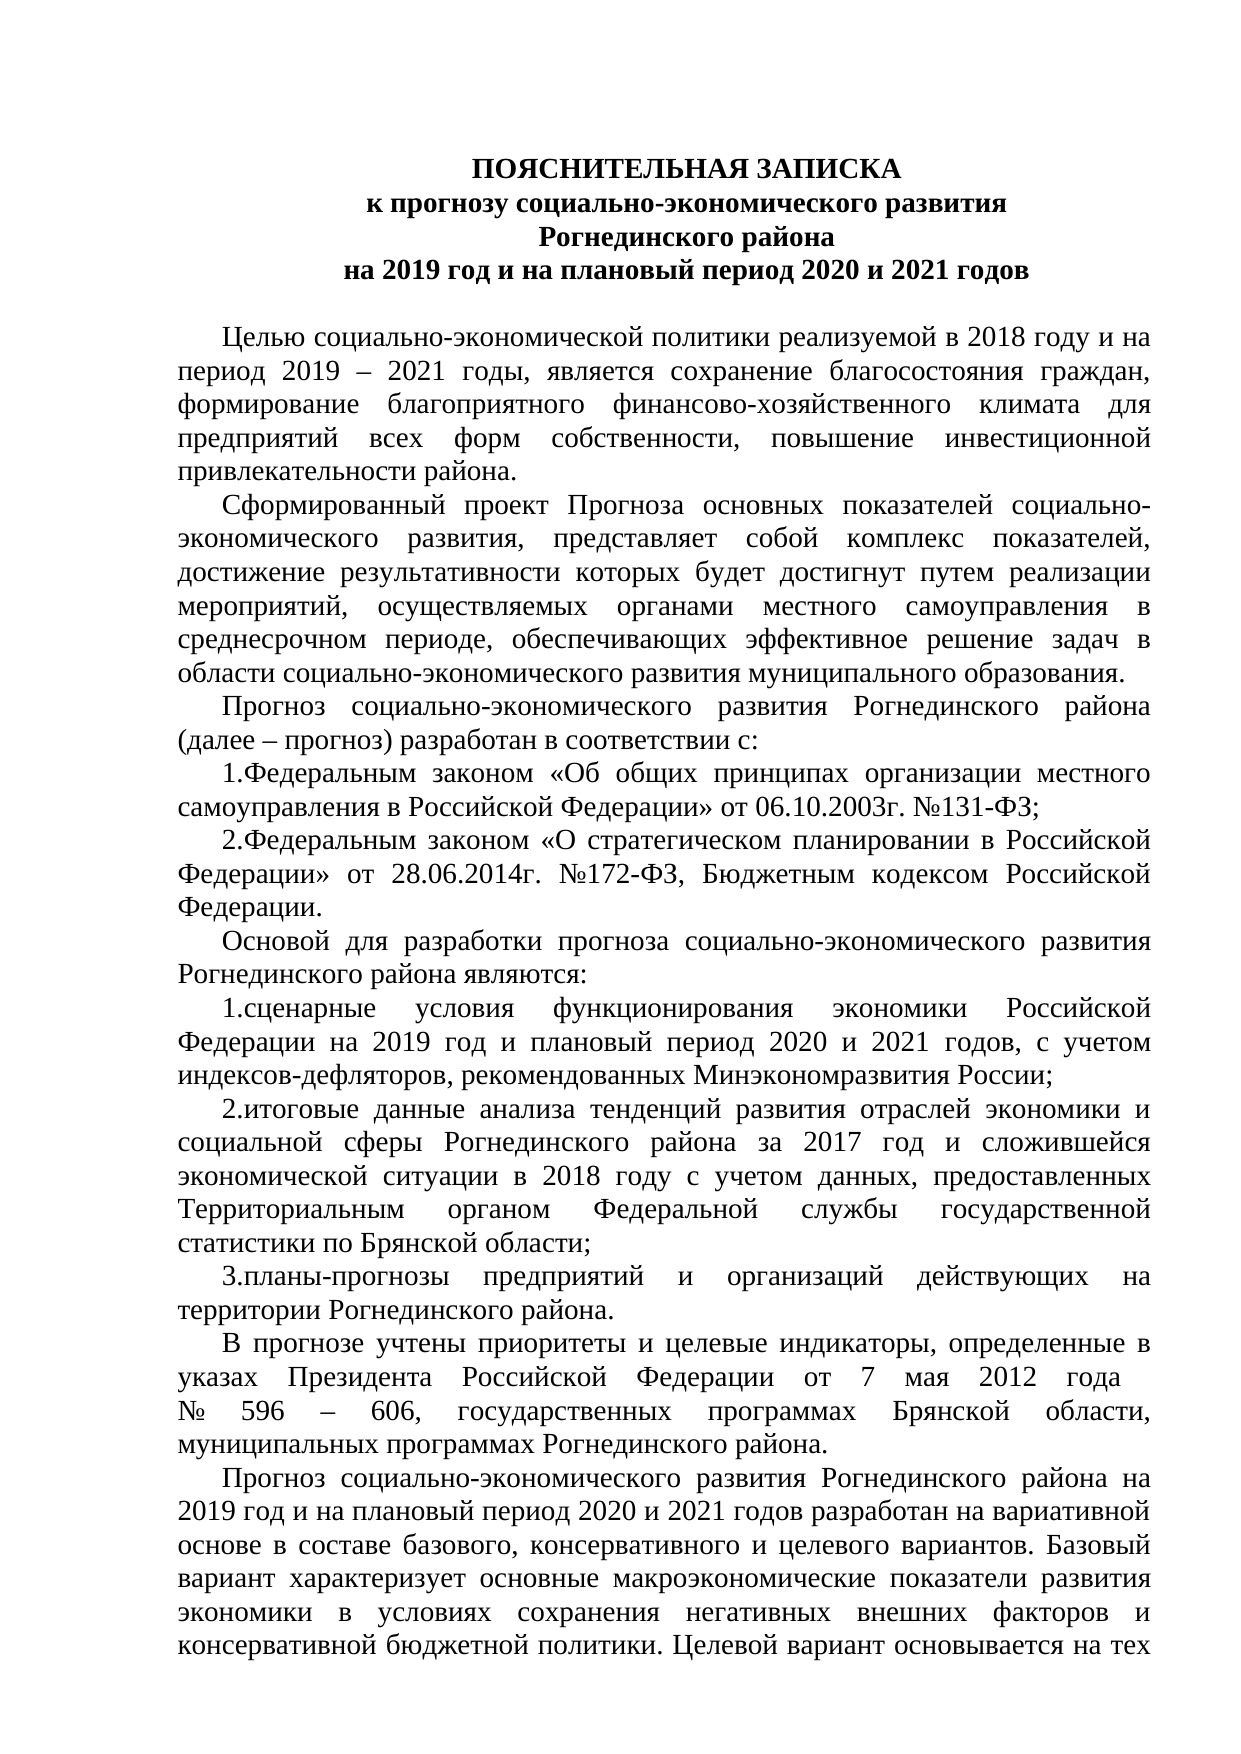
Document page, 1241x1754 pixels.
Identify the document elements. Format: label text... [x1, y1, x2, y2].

text Рогнединского района [177, 219, 1152, 252]
text на 2019 год и на плановый период 2020 и 2021 годов [177, 252, 1152, 286]
text к прогнозу социально-экономического развития [177, 185, 1152, 219]
text Целью социально-экономической политики реализуемой в 2018 году и на период 2019 – 2021 годы, является сохранение благосостояния граждан, формирование благоприятного финансово-хозяйственного климата для предприятий всех форм собственности, повышение инвестиционной привлекательности района. [177, 319, 1152, 487]
text 1.Федеральным законом «Об общих принципах организации местного самоуправления в Российской Федерации» от 06.10.2003г. №131-ФЗ; [177, 755, 1152, 822]
text Прогноз социально-экономического развития Рогнединского района (далее – прогноз) разработан в соответствии с: [177, 688, 1152, 755]
text ПОЯСНИТЕЛЬНАЯ ЗАПИСКА [177, 152, 1152, 185]
text 2.Федеральным законом «О стратегическом планировании в Российской Федерации» от 28.06.2014г. №172-ФЗ, Бюджетным кодексом Российской Федерации. [177, 822, 1152, 923]
text 2.итоговые данные анализа тенденций развития отраслей экономики и социальной сферы Рогнединского района за 2017 год и сложившейся экономической ситуации в 2018 году с учетом данных, предоставленных Территориальным органом Федеральной службы государственной статистики по Брянской области; [177, 1091, 1152, 1258]
text 3.планы-прогнозы предприятий и организаций действующих на территории Рогнединского района. [177, 1258, 1152, 1326]
text Основой для разработки прогноза социально-экономического развития Рогнединского района являются: [177, 923, 1152, 990]
text В прогнозе учтены приоритеты и целевые индикаторы, определенные в указах Президента Российской Федерации от 7 мая 2012 года № 596 – 606, государственных программах Брянской области, муниципальных программах Рогнединского района. [177, 1326, 1152, 1460]
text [177, 1460, 1152, 1661]
text Сформированный проект Прогноза основных показателей социально-экономического развития, представляет собой комплекс показателей, достижение результативности которых будет достигнут путем реализации мероприятий, осуществляемых органами местного самоуправления в среднесрочном периоде, обеспечивающих эффективное решение задач в области социально-экономического развития муниципального образования. [177, 487, 1152, 688]
text 1.сценарные условия функционирования экономики Российской Федерации на 2019 год и плановый период 2020 и 2021 годов, с учетом индексов-дефляторов, рекомендованных Минэкономразвития России; [177, 990, 1152, 1091]
